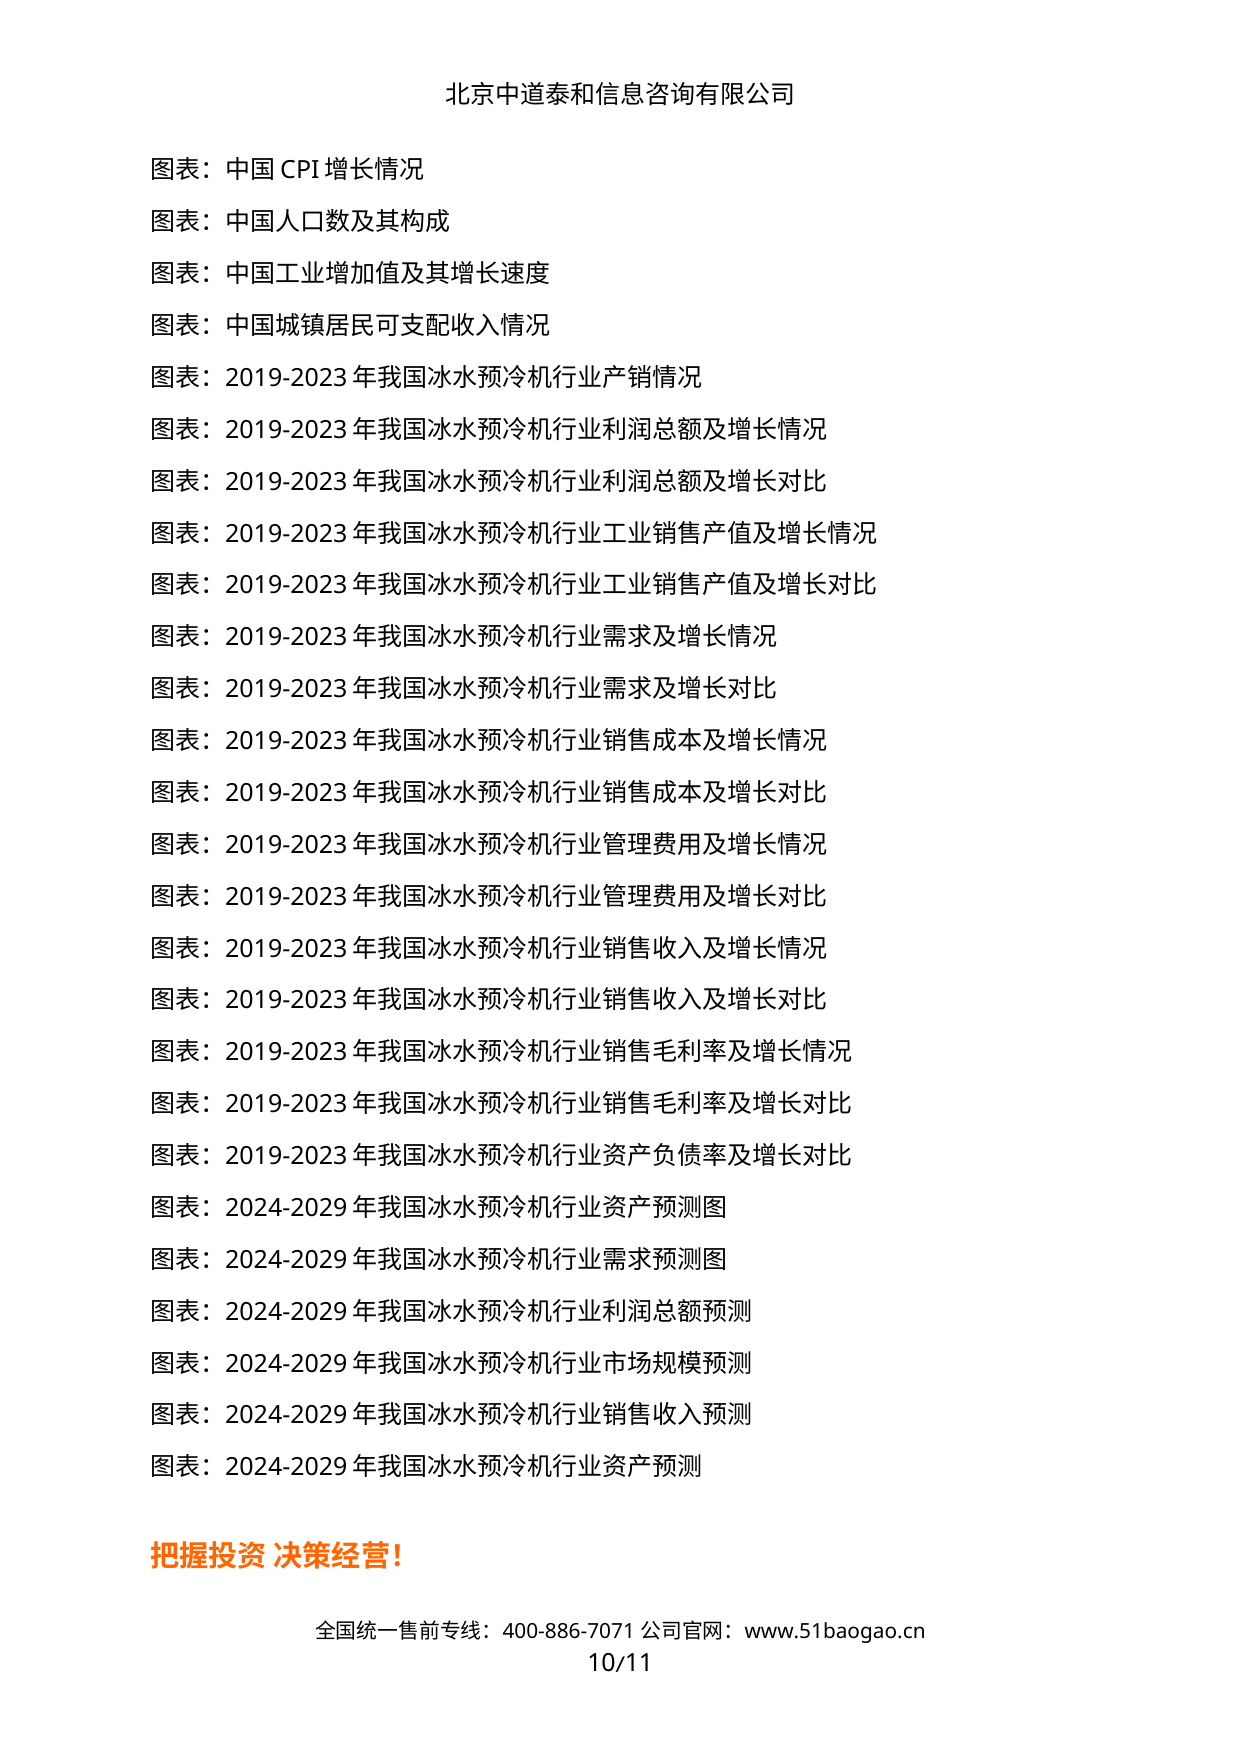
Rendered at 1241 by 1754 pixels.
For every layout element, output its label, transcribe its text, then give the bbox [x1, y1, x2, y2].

text 图表：中国城镇居民可支配收入情况 [150, 306, 1090, 342]
text 图表：2019-2023年我国冰水预冷机行业管理费用及增长对比 [150, 876, 1090, 912]
text 图表：2019-2023年我国冰水预冷机行业需求及增长对比 [150, 669, 1090, 705]
text 图表：2019-2023年我国冰水预冷机行业销售成本及增长对比 [150, 772, 1090, 809]
text 图表：2019-2023年我国冰水预冷机行业销售收入及增长情况 [150, 928, 1090, 964]
text 图表：2019-2023年我国冰水预冷机行业销售收入及增长对比 [150, 980, 1090, 1016]
text 图表：中国工业增加值及其增长速度 [150, 254, 1090, 290]
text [150, 1499, 1090, 1575]
text 图表：2019-2023年我国冰水预冷机行业销售成本及增长情况 [150, 721, 1090, 757]
text 图表：2024-2029年我国冰水预冷机行业资产预测 [150, 1447, 1090, 1483]
text 图表：2019-2023年我国冰水预冷机行业利润总额及增长情况 [150, 409, 1090, 446]
text 图表：2019-2023年我国冰水预冷机行业销售毛利率及增长情况 [150, 1032, 1090, 1068]
text 图表：2019-2023年我国冰水预冷机行业工业销售产值及增长情况 [150, 513, 1090, 549]
text 图表：2019-2023年我国冰水预冷机行业管理费用及增长情况 [150, 824, 1090, 861]
text 图表：2019-2023年我国冰水预冷机行业销售毛利率及增长对比 [150, 1084, 1090, 1120]
text 图表：中国CPI增长情况 [150, 150, 1090, 186]
text 图表：2019-2023年我国冰水预冷机行业需求及增长情况 [150, 617, 1090, 653]
text 图表：2024-2029年我国冰水预冷机行业销售收入预测 [150, 1395, 1090, 1431]
text 图表：中国人口数及其构成 [150, 202, 1090, 238]
text 图表：2019-2023年我国冰水预冷机行业工业销售产值及增长对比 [150, 565, 1090, 601]
text 图表：2024-2029年我国冰水预冷机行业资产预测图 [150, 1187, 1090, 1224]
text 图表：2019-2023年我国冰水预冷机行业资产负债率及增长对比 [150, 1136, 1090, 1172]
text 图表：2024-2029年我国冰水预冷机行业市场规模预测 [150, 1343, 1090, 1379]
text 图表：2024-2029年我国冰水预冷机行业利润总额预测 [150, 1291, 1090, 1327]
text 图表：2019-2023年我国冰水预冷机行业利润总额及增长对比 [150, 461, 1090, 497]
text 图表：2019-2023年我国冰水预冷机行业产销情况 [150, 357, 1090, 394]
text 图表：2024-2029年我国冰水预冷机行业需求预测图 [150, 1239, 1090, 1276]
